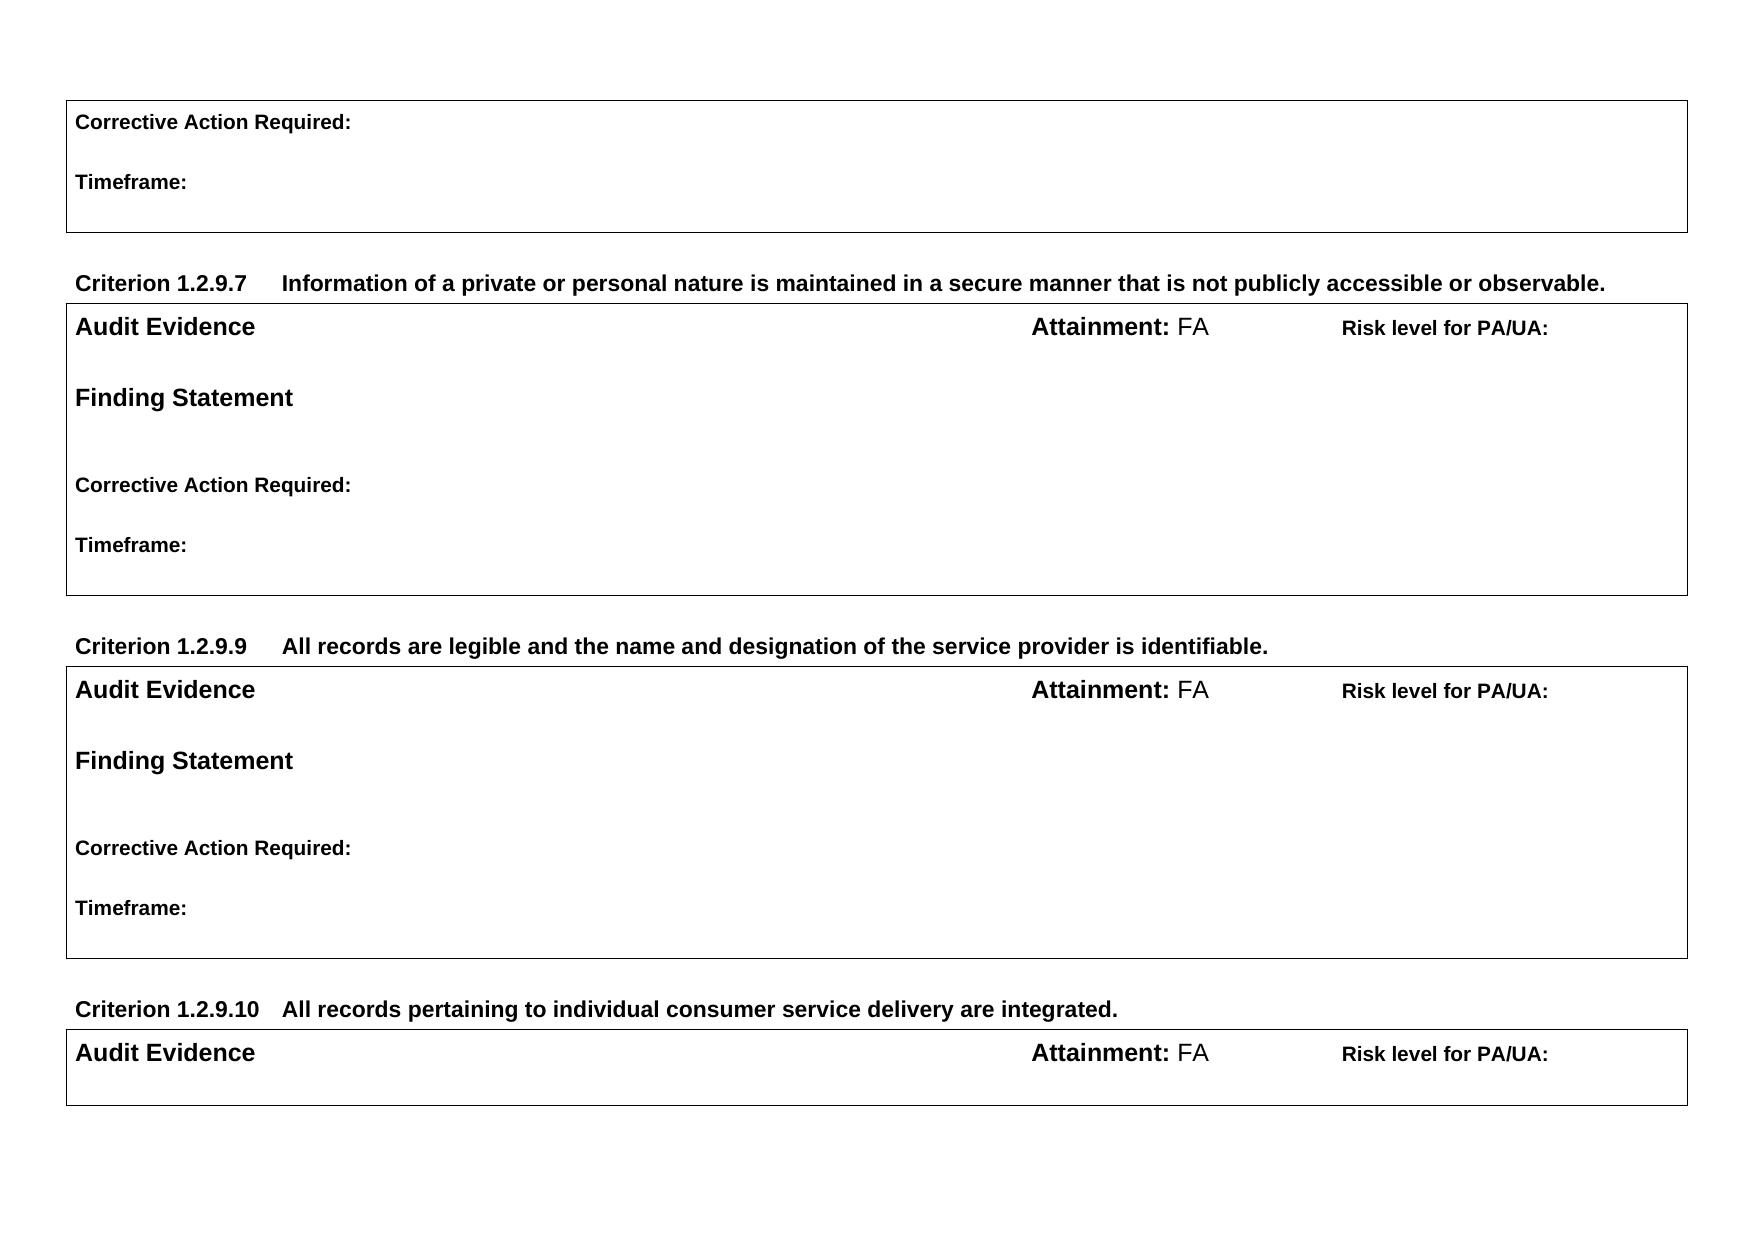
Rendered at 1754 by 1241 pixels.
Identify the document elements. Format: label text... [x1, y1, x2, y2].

text Finding Statement [67, 737, 1687, 775]
text Audit Evidence Attainment: FA Risk level for PA/UA: [67, 667, 1687, 704]
text Criterion 1.2.9.9 All records are legible and the name and designation of the service provider is identifiable. [75, 633, 1679, 659]
text Timeframe: [67, 161, 1687, 194]
text Corrective Action Required: [75, 836, 1679, 859]
text Timeframe: [67, 887, 1687, 920]
text Corrective Action Required: [67, 101, 1687, 133]
text Criterion 1.2.9.10 All records pertaining to individual consumer service delivery are integrated. [75, 996, 1679, 1022]
text Audit Evidence Attainment: FA Risk level for PA/UA: [67, 304, 1687, 341]
text Finding Statement [67, 374, 1687, 412]
text Audit Evidence Attainment: FA Risk level for PA/UA: [67, 1030, 1687, 1067]
text Criterion 1.2.9.7 Information of a private or personal nature is maintained in a secure manner that is not publicly accessible or observable. [75, 270, 1679, 296]
text Timeframe: [67, 523, 1687, 557]
text Corrective Action Required: [75, 472, 1679, 496]
